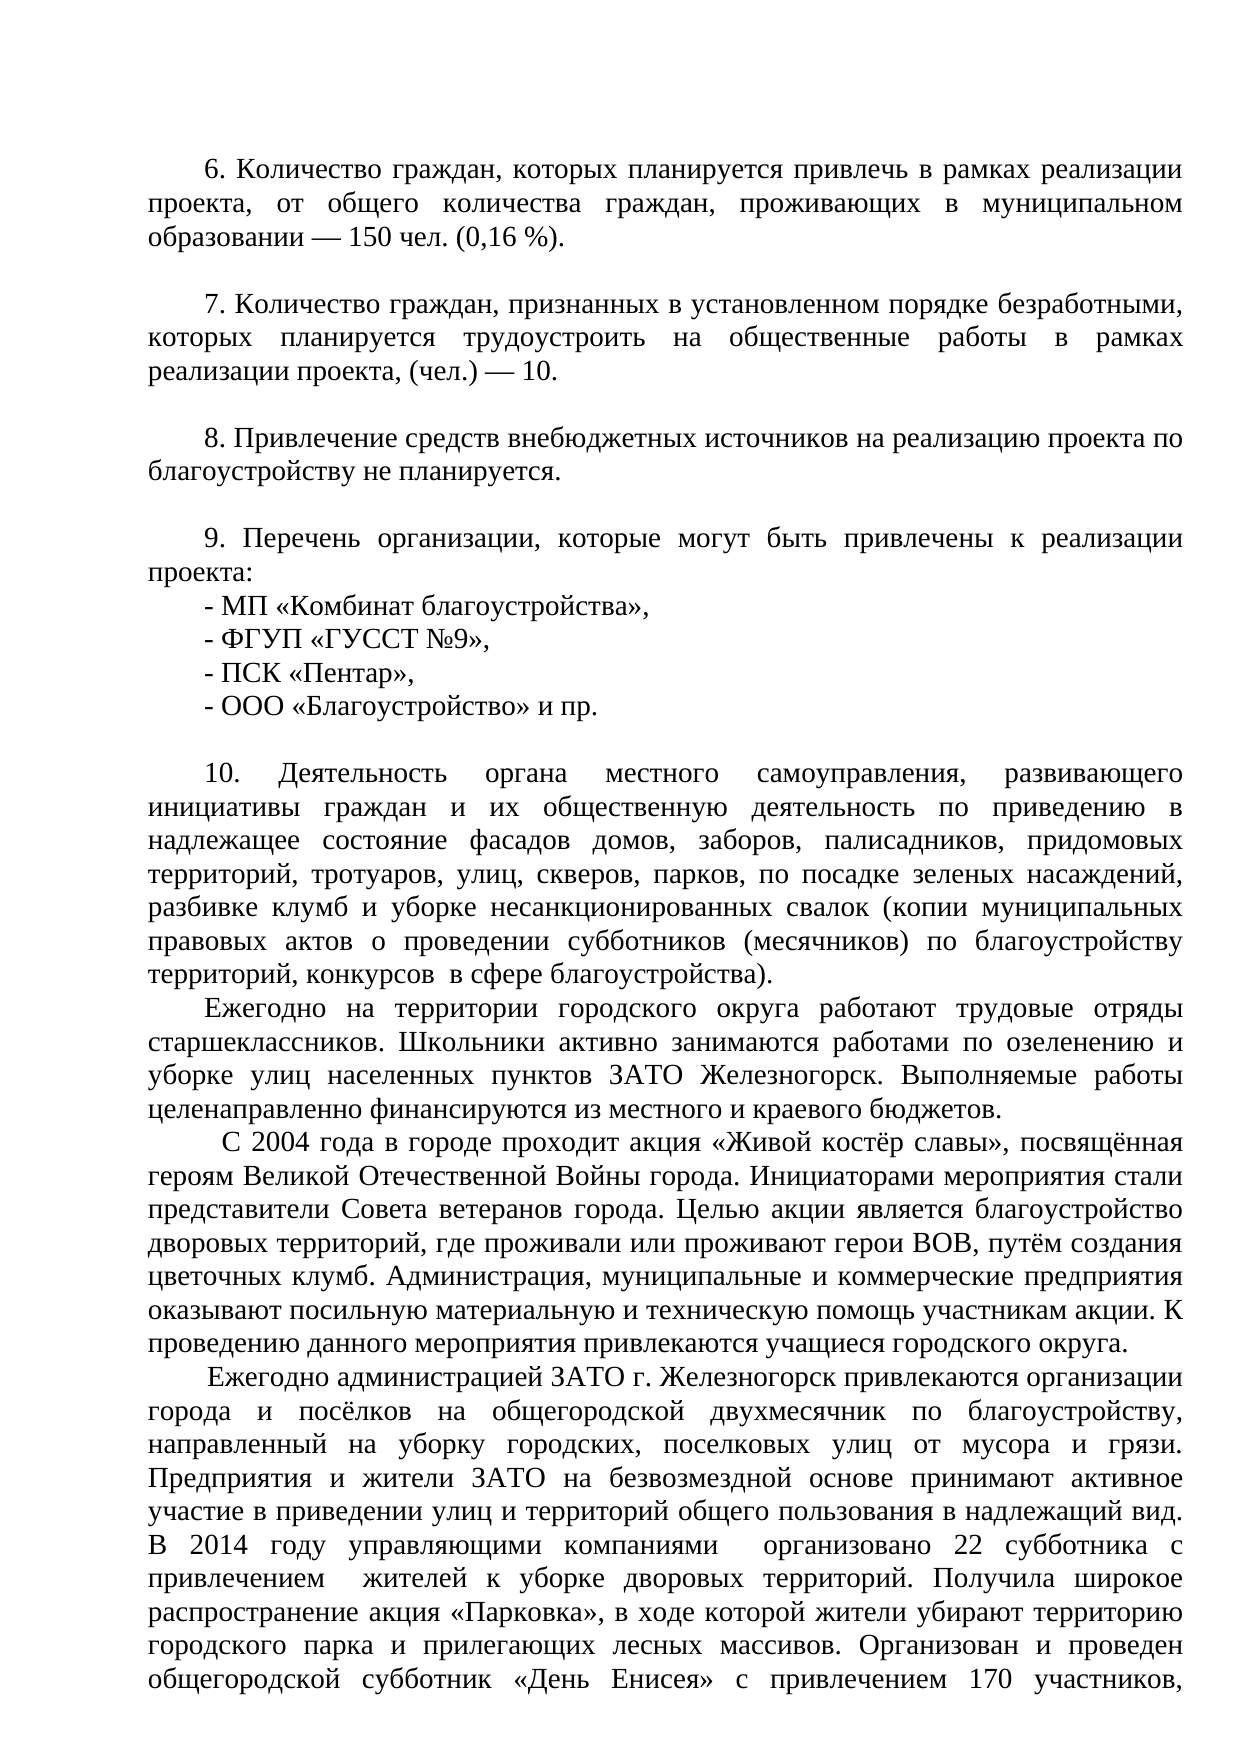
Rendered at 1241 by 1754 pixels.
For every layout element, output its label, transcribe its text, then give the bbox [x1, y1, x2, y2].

text С 2004 года в городе проходит акция «Живой костёр славы», посвящённая героям Великой Отечественной Войны города. Инициаторами мероприятия стали представители Совета ветеранов города. Целью акции является благоустройство дворовых территорий, где проживали или проживают герои ВОВ, путём создания цветочных клумб. Администрация, муниципальные и коммерческие предприятия оказывают посильную материальную и техническую помощь участникам акции. К проведению данного мероприятия привлекаются учащиеся городского округа. [148, 1124, 1184, 1359]
text - ООО «Благоустройство» и пр. [148, 688, 1184, 722]
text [148, 1359, 1184, 1694]
text 6. Количество граждан, которых планируется привлечь в рамках реализации проекта, от общего количества граждан, проживающих в муниципальном образовании — 150 чел. (0,16 %). [148, 152, 1184, 252]
text - ФГУП «ГУССТ №9», [148, 621, 1184, 655]
text - ПСК «Пентар», [148, 655, 1184, 688]
text 8. Привлечение средств внебюджетных источников на реализацию проекта по благоустройству не планируется. [148, 420, 1184, 487]
text 9. Перечень организации, которые могут быть привлечены к реализации проекта: [148, 521, 1184, 588]
text 10. Деятельность органа местного самоуправления, развивающего инициативы граждан и их общественную деятельность по приведению в надлежащее состояние фасадов домов, заборов, палисадников, придомовых территорий, тротуаров, улиц, скверов, парков, по посадке зеленых насаждений, разбивке клумб и уборке несанкционированных свалок (копии муниципальных правовых актов о проведении субботников (месячников) по благоустройству территорий, конкурсов в сфере благоустройства). [148, 755, 1184, 990]
text Ежегодно на территории городского округа работают трудовые отряды старшеклассников. Школьники активно занимаются работами по озеленению и уборке улиц населенных пунктов ЗАТО Железногорск. Выполняемые работы целенаправленно финансируются из местного и краевого бюджетов. [148, 990, 1184, 1124]
text - МП «Комбинат благоустройства», [148, 588, 1184, 621]
text 7. Количество граждан, признанных в установленном порядке безработными, которых планируется трудоустроить на общественные работы в рамках реализации проекта, (чел.) — 10. [148, 286, 1184, 386]
